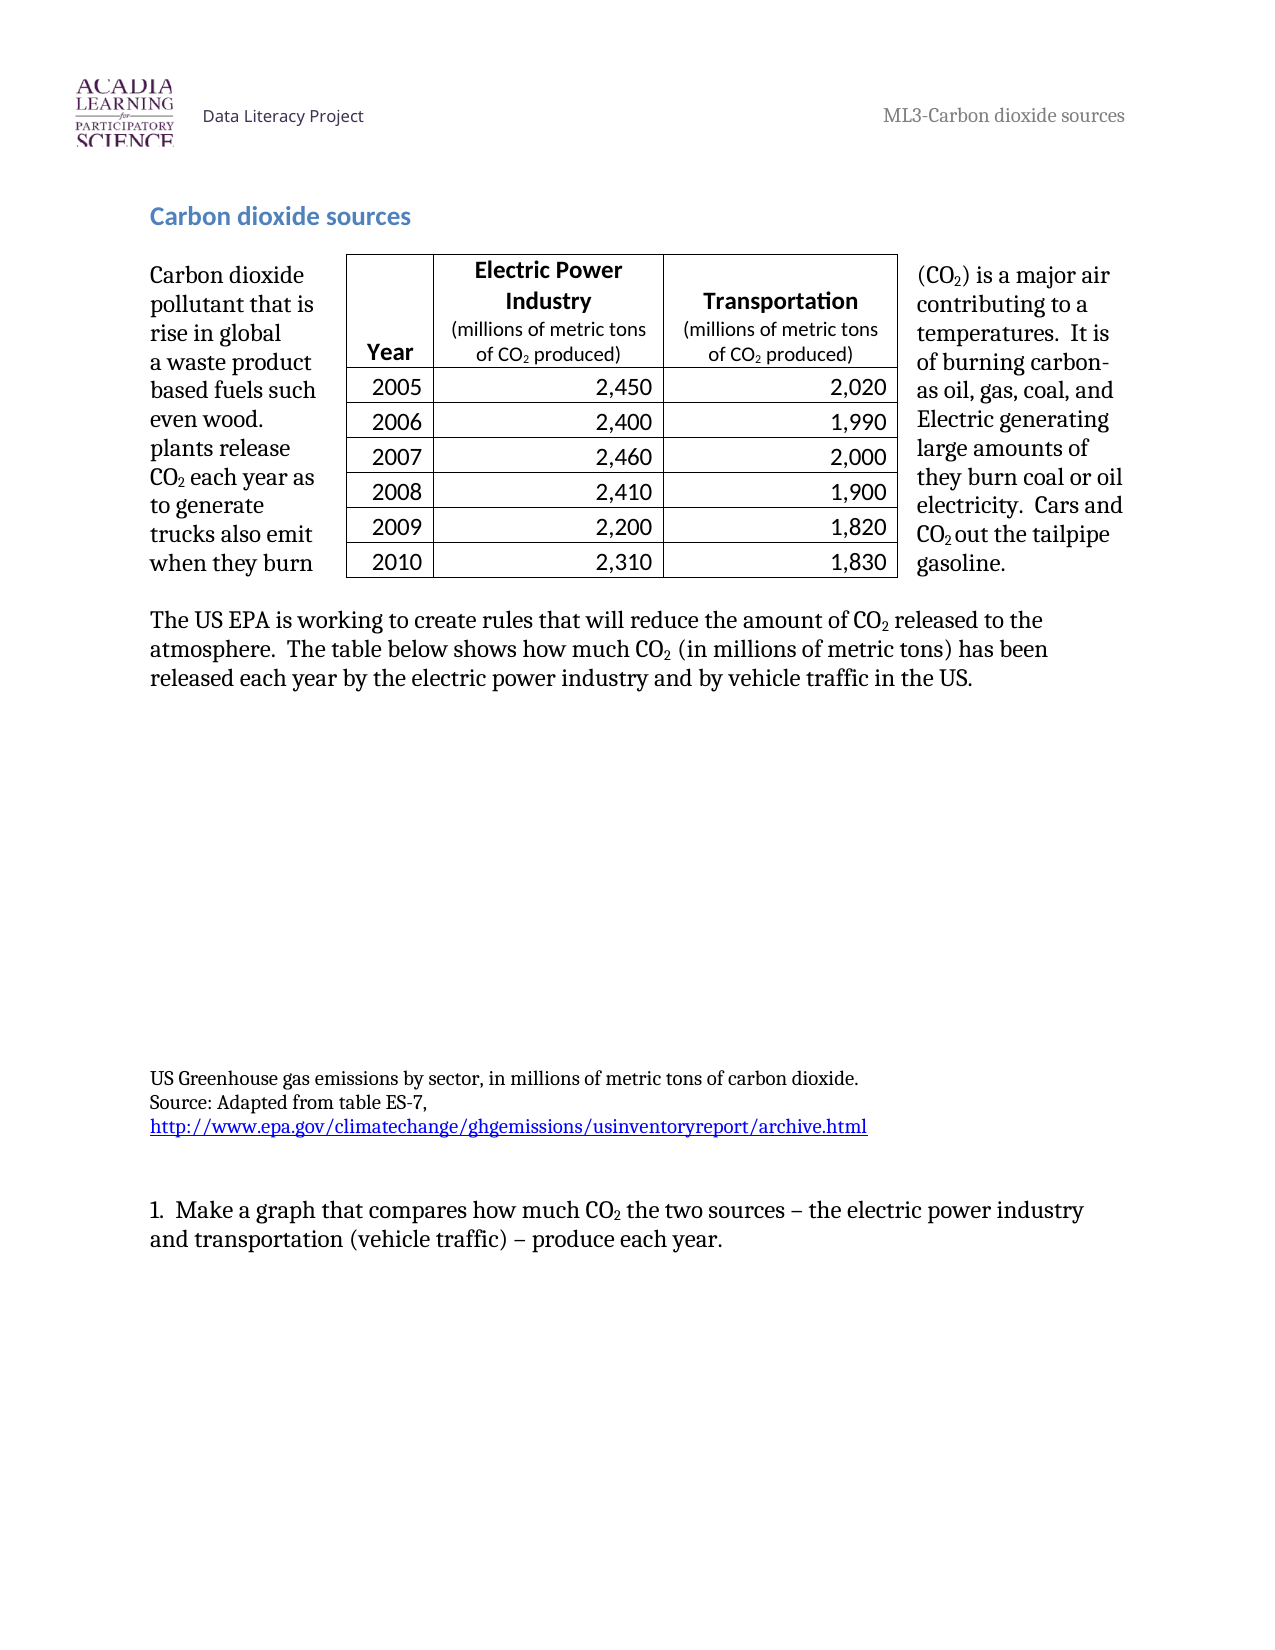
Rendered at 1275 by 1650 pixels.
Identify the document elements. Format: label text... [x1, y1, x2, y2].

table_header Year [347, 255, 433, 367]
picture [75, 78, 175, 147]
text 1. Make a graph that compares how much CO2 the two sources – the electric power industry and transportation (vehicle traffic) – produce each year. [150, 1196, 1125, 1253]
text US Greenhouse gas emissions by sector, in millions of metric tons of carbon dioxide. [150, 1066, 1125, 1090]
table_cell 2006 [347, 403, 433, 437]
table_cell 2,200 [434, 508, 663, 542]
table_cell 1,820 [664, 508, 897, 542]
table_cell 2,450 [434, 368, 663, 402]
table_cell 2,400 [434, 403, 663, 437]
table_cell 1,900 [664, 473, 897, 507]
table_cell 2,310 [434, 543, 663, 577]
table_cell 2,020 [664, 368, 897, 402]
text Source: Adapted from table ES-7, http://www.epa.gov/climatechange/ghgemissions/usinventoryreport/archive.html [150, 1090, 1125, 1138]
subtitle Carbon dioxide sources [150, 199, 1125, 233]
table_cell 2005 [347, 368, 433, 402]
table_cell 2,460 [434, 438, 663, 472]
text The US EPA is working to create rules that will reduce the amount of CO2 released to the atmosphere. The table below shows how much CO2 (in millions of metric tons) has been released each year by the electric power industry and by vehicle traffic in the US. [150, 606, 1125, 693]
table_cell 1,830 [664, 543, 897, 577]
text Carbon dioxide (CO2) is a major air pollutant that is contributing to a rise in global temperatures. It is a waste product of burning carbon-based fuels such as oil, gas, coal, and even wood. Electric generating plants release large amounts of CO2 each year as they burn coal or oil to generate electricity. Cars and trucks also emit CO2 out the tailpipe when they burn gasoline. [150, 261, 346, 578]
text Carbon dioxide (CO2) is a major air pollutant that is contributing to a rise in global temperatures. It is a waste product of burning carbon-based fuels such as oil, gas, coal, and even wood. Electric generating plants release large amounts of CO2 each year as they burn coal or oil to generate electricity. Cars and trucks also emit CO2 out the tailpipe when they burn gasoline. [898, 261, 1125, 578]
table_cell 2008 [347, 473, 433, 507]
table_cell 2009 [347, 508, 433, 542]
table_cell 1,990 [664, 403, 897, 437]
table_header Transportation (millions of metric tons of CO2 produced) [664, 255, 897, 367]
table_cell 2007 [347, 438, 433, 472]
table_cell 2,000 [664, 438, 897, 472]
table_cell 2,410 [434, 473, 663, 507]
table_cell 2010 [347, 543, 433, 577]
table_header Electric Power Industry (millions of metric tons of CO2 produced) [434, 255, 663, 367]
